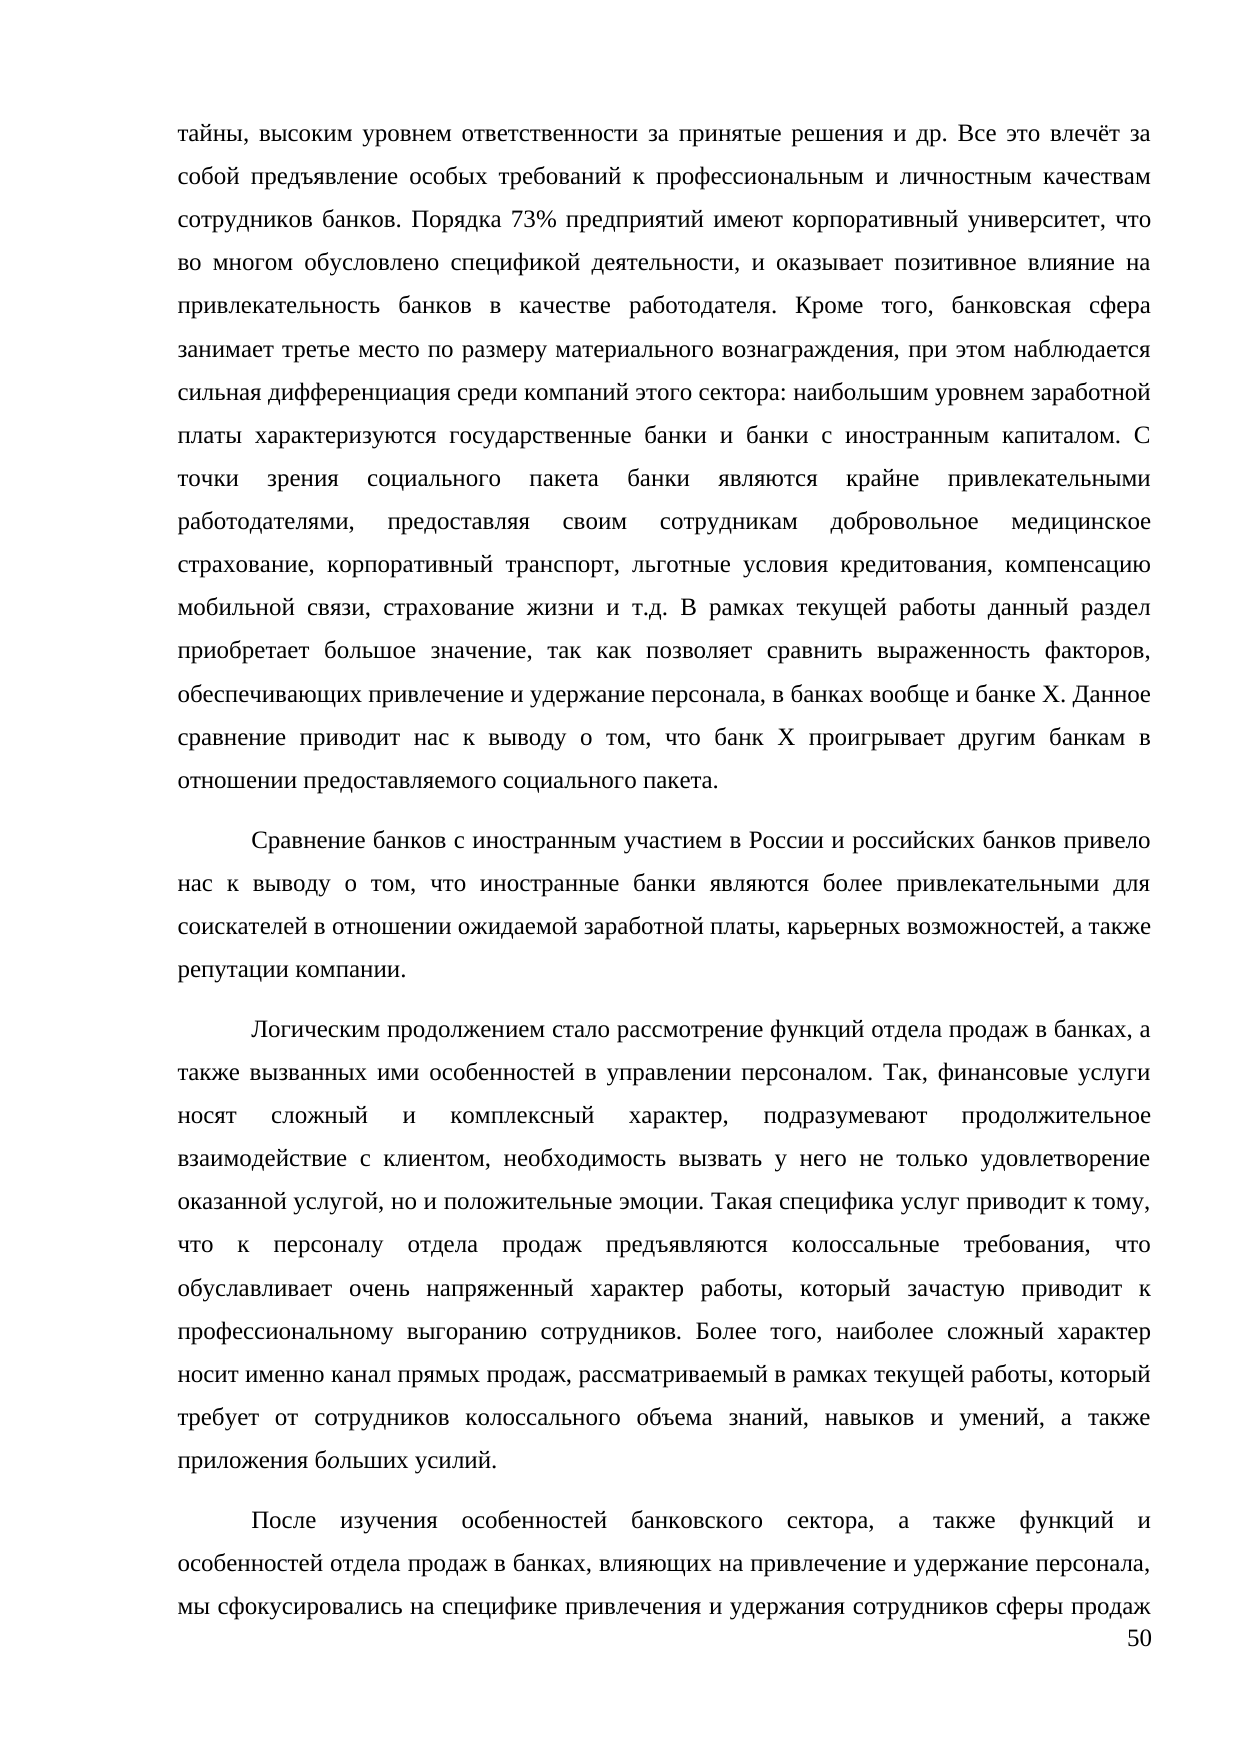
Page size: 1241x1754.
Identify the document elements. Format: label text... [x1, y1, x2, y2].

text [177, 118, 1152, 794]
text Сравнение банков с иностранным участием в России и российских банков привело нас к выводу о том, что иностранные банки являются более привлекательными для соискателей в отношении ожидаемой заработной платы, карьерных возможностей, а также репутации компании. [177, 825, 1152, 983]
text Логическим продолжением стало рассмотрение функций отдела продаж в банках, а также вызванных ими особенностей в управлении персоналом. Так, финансовые услуги носят сложный и комплексный характер, подразумевают продолжительное взаимодействие с клиентом, необходимость вызвать у него не только удовлетворение оказанной услугой, но и положительные эмоции. Такая специфика услуг приводит к тому, что к персоналу отдела продаж предъявляются колоссальные требования, что обуславливает очень напряженный характер работы, который зачастую приводит к профессиональному выгоранию сотрудников. Более того, наиболее сложный характер носит именно канал прямых продаж, рассматриваемый в рамках текущей работы, который требует от сотрудников колоссального объема знаний, навыков и умений, а также приложения больших усилий. [177, 1014, 1152, 1474]
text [177, 1505, 1152, 1620]
